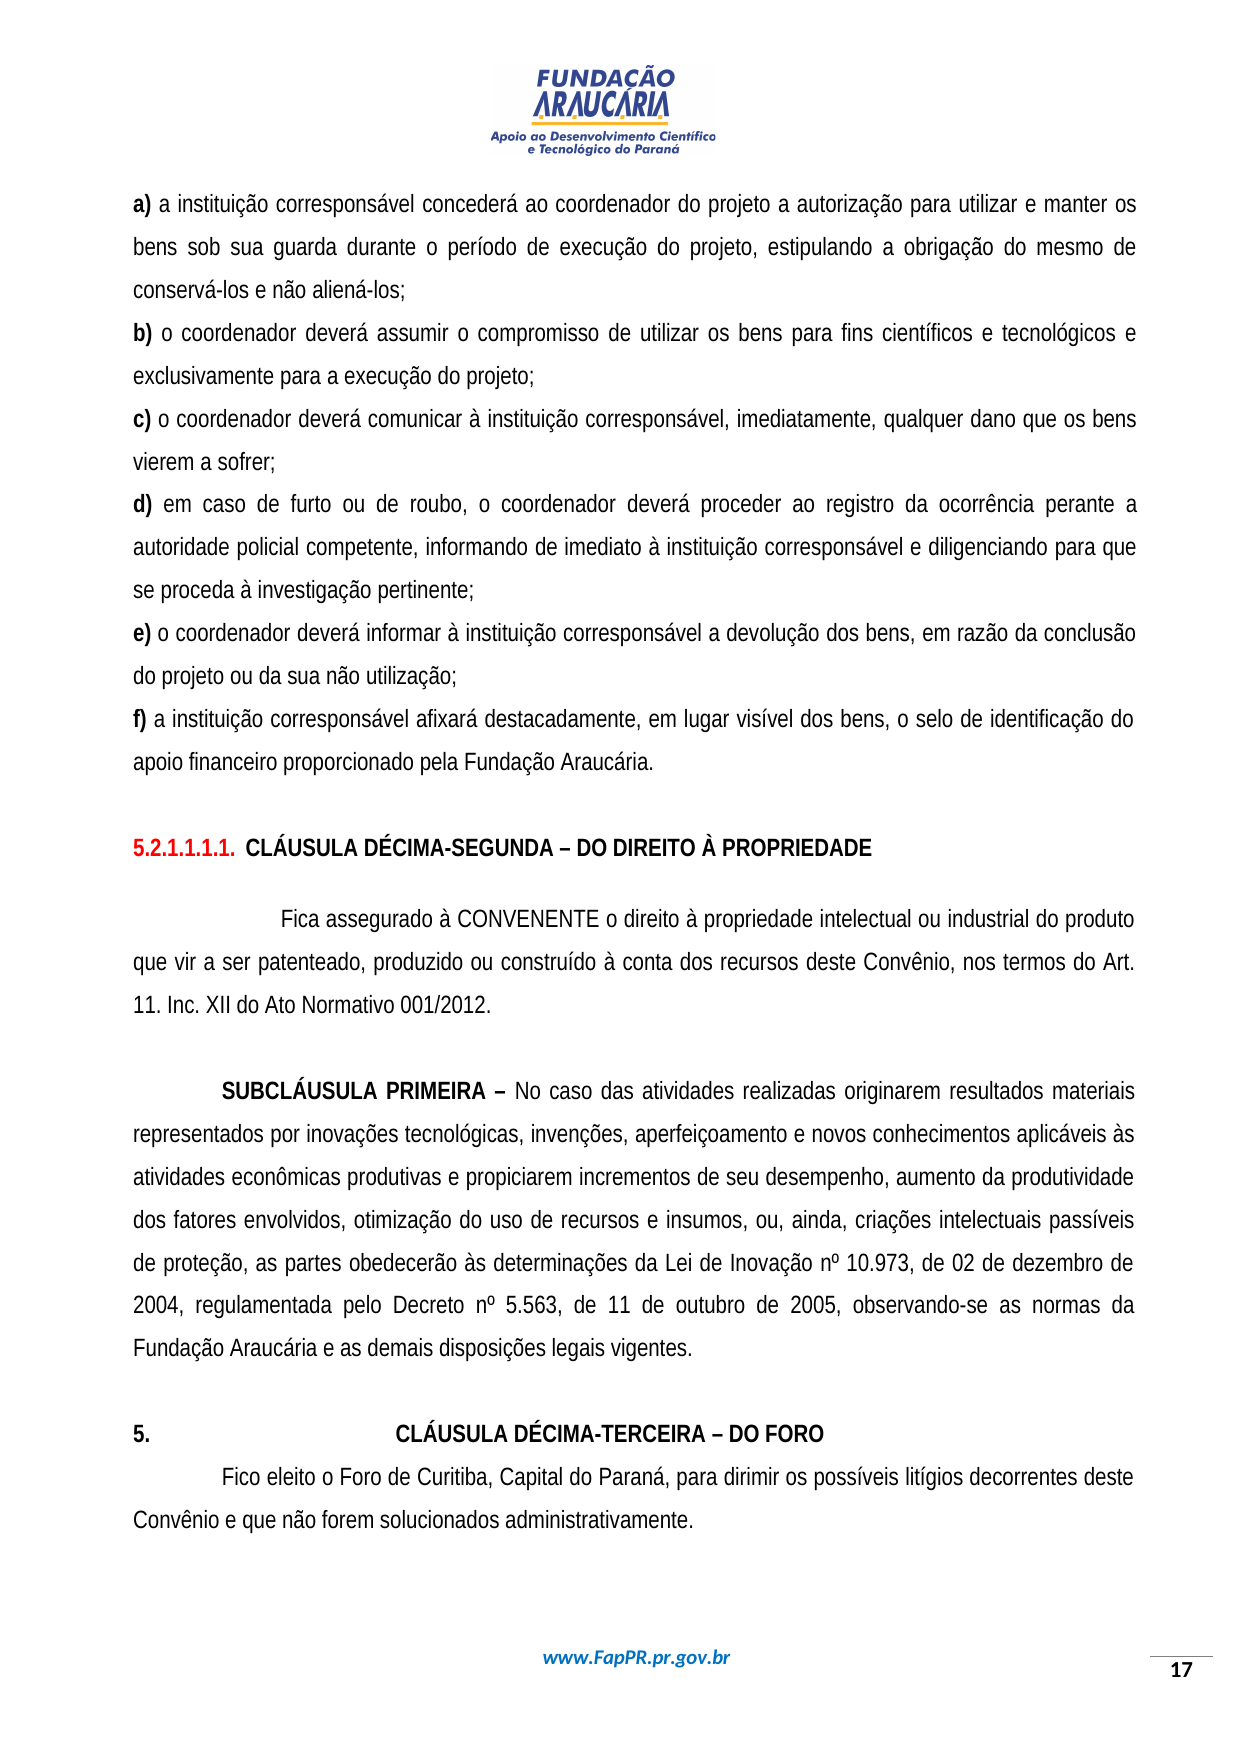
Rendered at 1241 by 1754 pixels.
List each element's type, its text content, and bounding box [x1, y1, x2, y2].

text f) a instituição corresponsável afixará destacadamente, em lugar visível dos bens, o selo de identificação do apoio financeiro proporcionado pela Fundação Araucária. [133, 704, 1137, 776]
text Fico eleito o Foro de Curitiba, Capital do Paraná, para dirimir os possíveis litígios decorrentes deste Convênio e que não forem solucionados administrativamente. [133, 1462, 1137, 1534]
text SUBCLÁUSULA PRIMEIRA – No caso das atividades realizadas originarem resultados materiais representados por inovações tecnológicas, invenções, aperfeiçoamento e novos conhecimentos aplicáveis às atividades econômicas produtivas e propiciarem incrementos de seu desempenho, aumento da produtividade dos fatores envolvidos, otimização do uso de recursos e insumos, ou, ainda, criações intelectuais passíveis de proteção, as partes obedecerão às determinações da Lei de Inovação nº 10.973, de 02 de dezembro de 2004, regulamentada pelo Decreto nº 5.563, de 11 de outubro de 2005, observando-se as normas da Fundação Araucária e as demais disposições legais vigentes. [133, 1076, 1137, 1362]
list CLÁUSULA DÉCIMA-SEGUNDA – DO DIREITO À PROPRIEDADE [133, 833, 1137, 861]
picture [491, 65, 716, 156]
text d) em caso de furto ou de roubo, o coordenador deverá proceder ao registro da ocorrência perante a autoridade policial competente, informando de imediato à instituição corresponsável e diligenciando para que se proceda à investigação pertinente; [133, 489, 1137, 604]
list CLÁUSULA DÉCIMA-TERCEIRA – DO FORO [133, 1419, 1137, 1448]
text Fica assegurado à CONVENENTE o direito à propriedade intelectual ou industrial do produto que vir a ser patenteado, produzido ou construído à conta dos recursos deste Convênio, nos termos do Art. 11. Inc. XII do Ato Normativo 001/2012. [133, 904, 1137, 1019]
text e) o coordenador deverá informar à instituição corresponsável a devolução dos bens, em razão da conclusão do projeto ou da sua não utilização; [133, 618, 1137, 690]
text a) a instituição corresponsável concederá ao coordenador do projeto a autorização para utilizar e manter os bens sob sua guarda durante o período de execução do projeto, estipulando a obrigação do mesmo de conservá-los e não aliená-los; [133, 189, 1137, 303]
text b) o coordenador deverá assumir o compromisso de utilizar os bens para fins científicos e tecnológicos e exclusivamente para a execução do projeto; [133, 318, 1137, 389]
text c) o coordenador deverá comunicar à instituição corresponsável, imediatamente, qualquer dano que os bens vierem a sofrer; [133, 403, 1137, 475]
